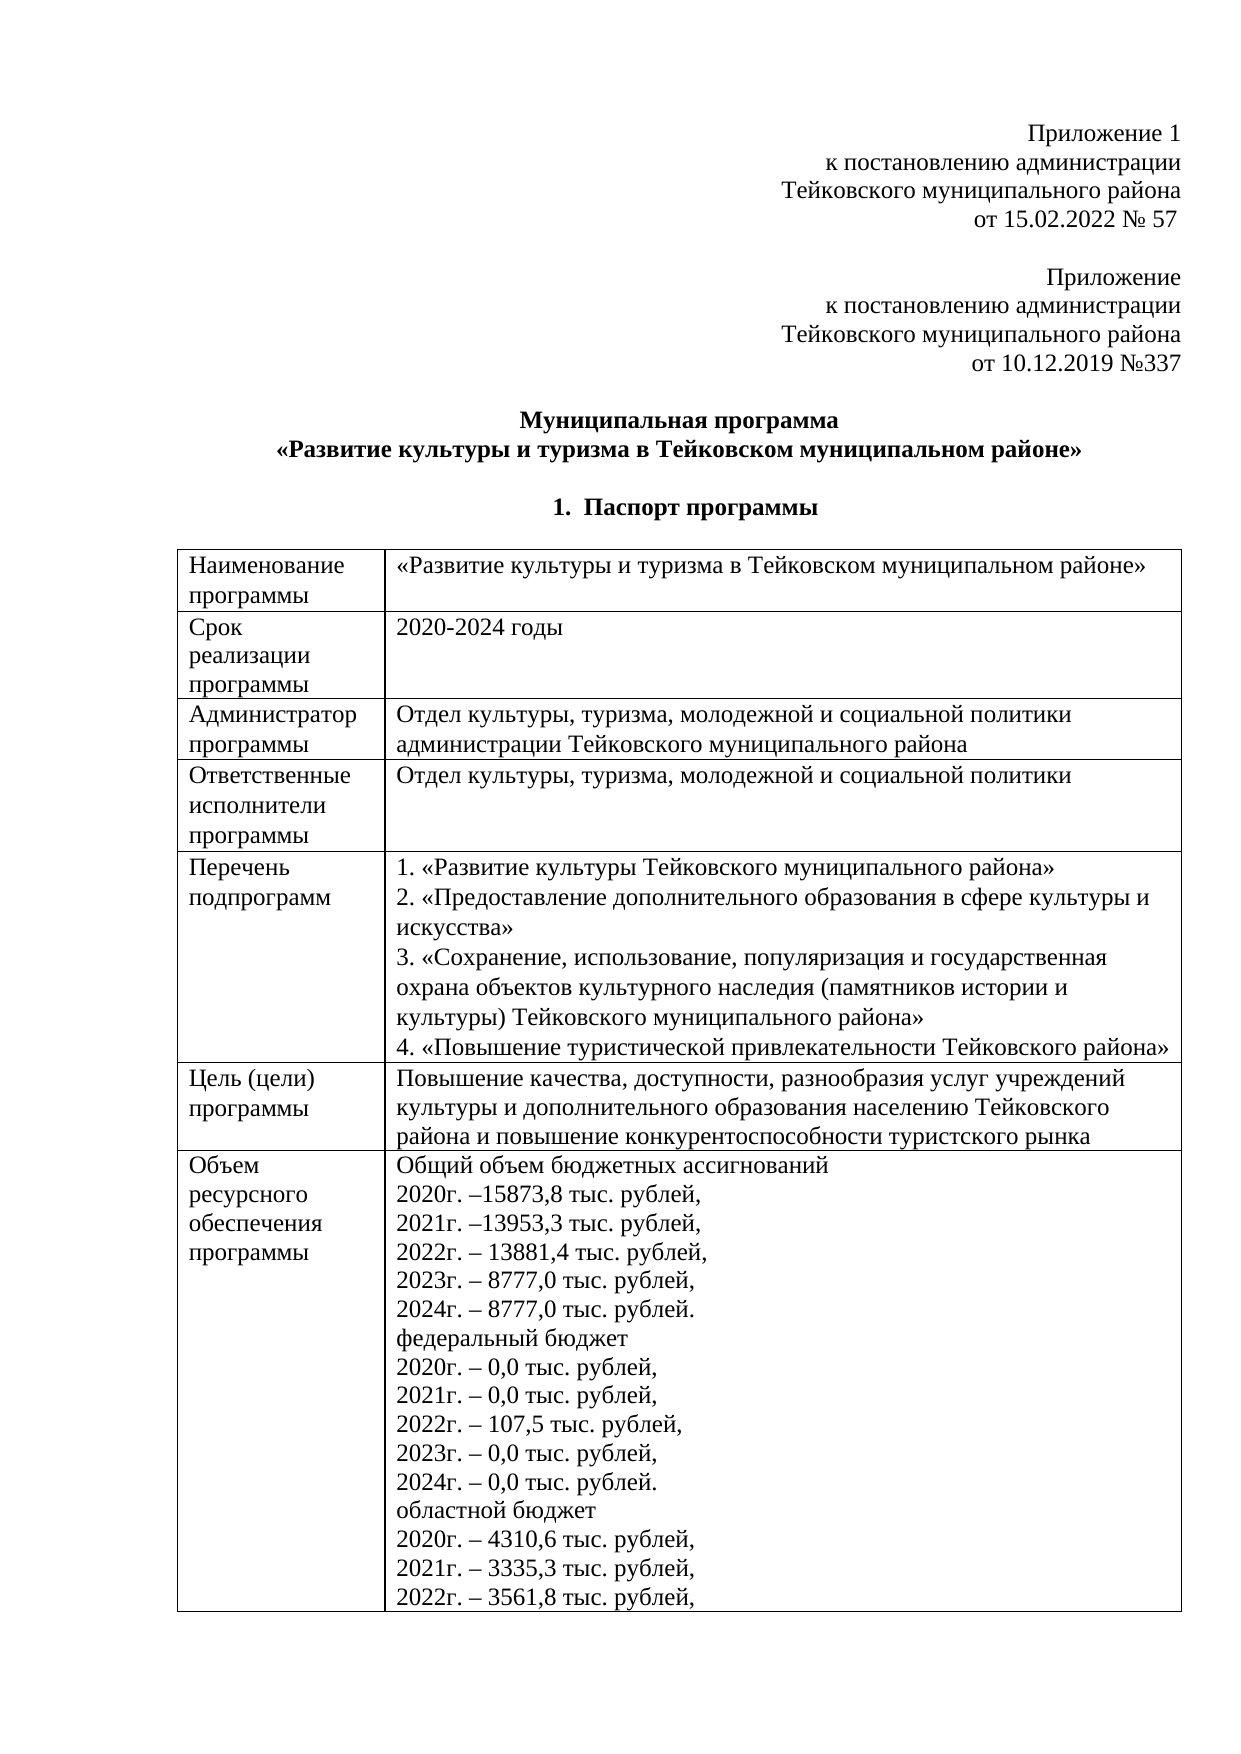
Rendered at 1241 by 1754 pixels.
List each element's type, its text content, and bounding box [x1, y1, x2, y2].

table_cell Цель (цели) программы [178, 1063, 384, 1149]
table_cell Отдел культуры, туризма, молодежной и социальной политики [386, 760, 1181, 851]
text Приложение [177, 262, 1181, 291]
table_cell 1. «Развитие культуры Тейковского муниципального района» 2. «Предоставление дополнительного образования в сфере культуры и искусства» 3. «Сохранение, использование, популяризация и государственная охрана объектов культурного наследия (памятников истории и культуры) Тейковского муниципального района» 4. «Повышение туристической привлекательности Тейковского района» [386, 852, 1181, 1062]
text Тейковского муниципального района [177, 176, 1181, 204]
table_cell Перечень подпрограмм [178, 852, 384, 1062]
text 1. Паспорт программы [190, 492, 1181, 521]
text от 15.02.2022 № 57 [886, 204, 1181, 233]
table_cell Срок реализации программы [178, 612, 384, 698]
table_header «Развитие культуры и туризма в Тейковском муниципальном районе» [386, 550, 1181, 611]
table_cell Повышение качества, доступности, разнообразия услуг учреждений культуры и дополнительного образования населению Тейковского района и повышение конкурентоспособности туристского рынка [386, 1063, 1181, 1149]
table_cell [386, 1151, 1181, 1611]
text от 10.12.2019 №337 [177, 348, 1181, 377]
text «Развитие культуры и туризма в Тейковском муниципальном районе» [177, 434, 1181, 463]
table_cell 2020-2024 годы [386, 612, 1181, 698]
table_header Наименование программы [178, 550, 384, 611]
table_cell Ответственные исполнители программы [178, 760, 384, 851]
text Приложение 1 [177, 118, 1181, 147]
table_cell Администратор программы [178, 699, 384, 759]
text к постановлению администрации [177, 291, 1181, 319]
text Муниципальная программа [177, 406, 1181, 434]
text Тейковского муниципального района [177, 319, 1181, 348]
table_cell Отдел культуры, туризма, молодежной и социальной политики администрации Тейковского муниципального района [386, 699, 1181, 759]
text к постановлению администрации [177, 147, 1181, 176]
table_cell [178, 1151, 384, 1611]
